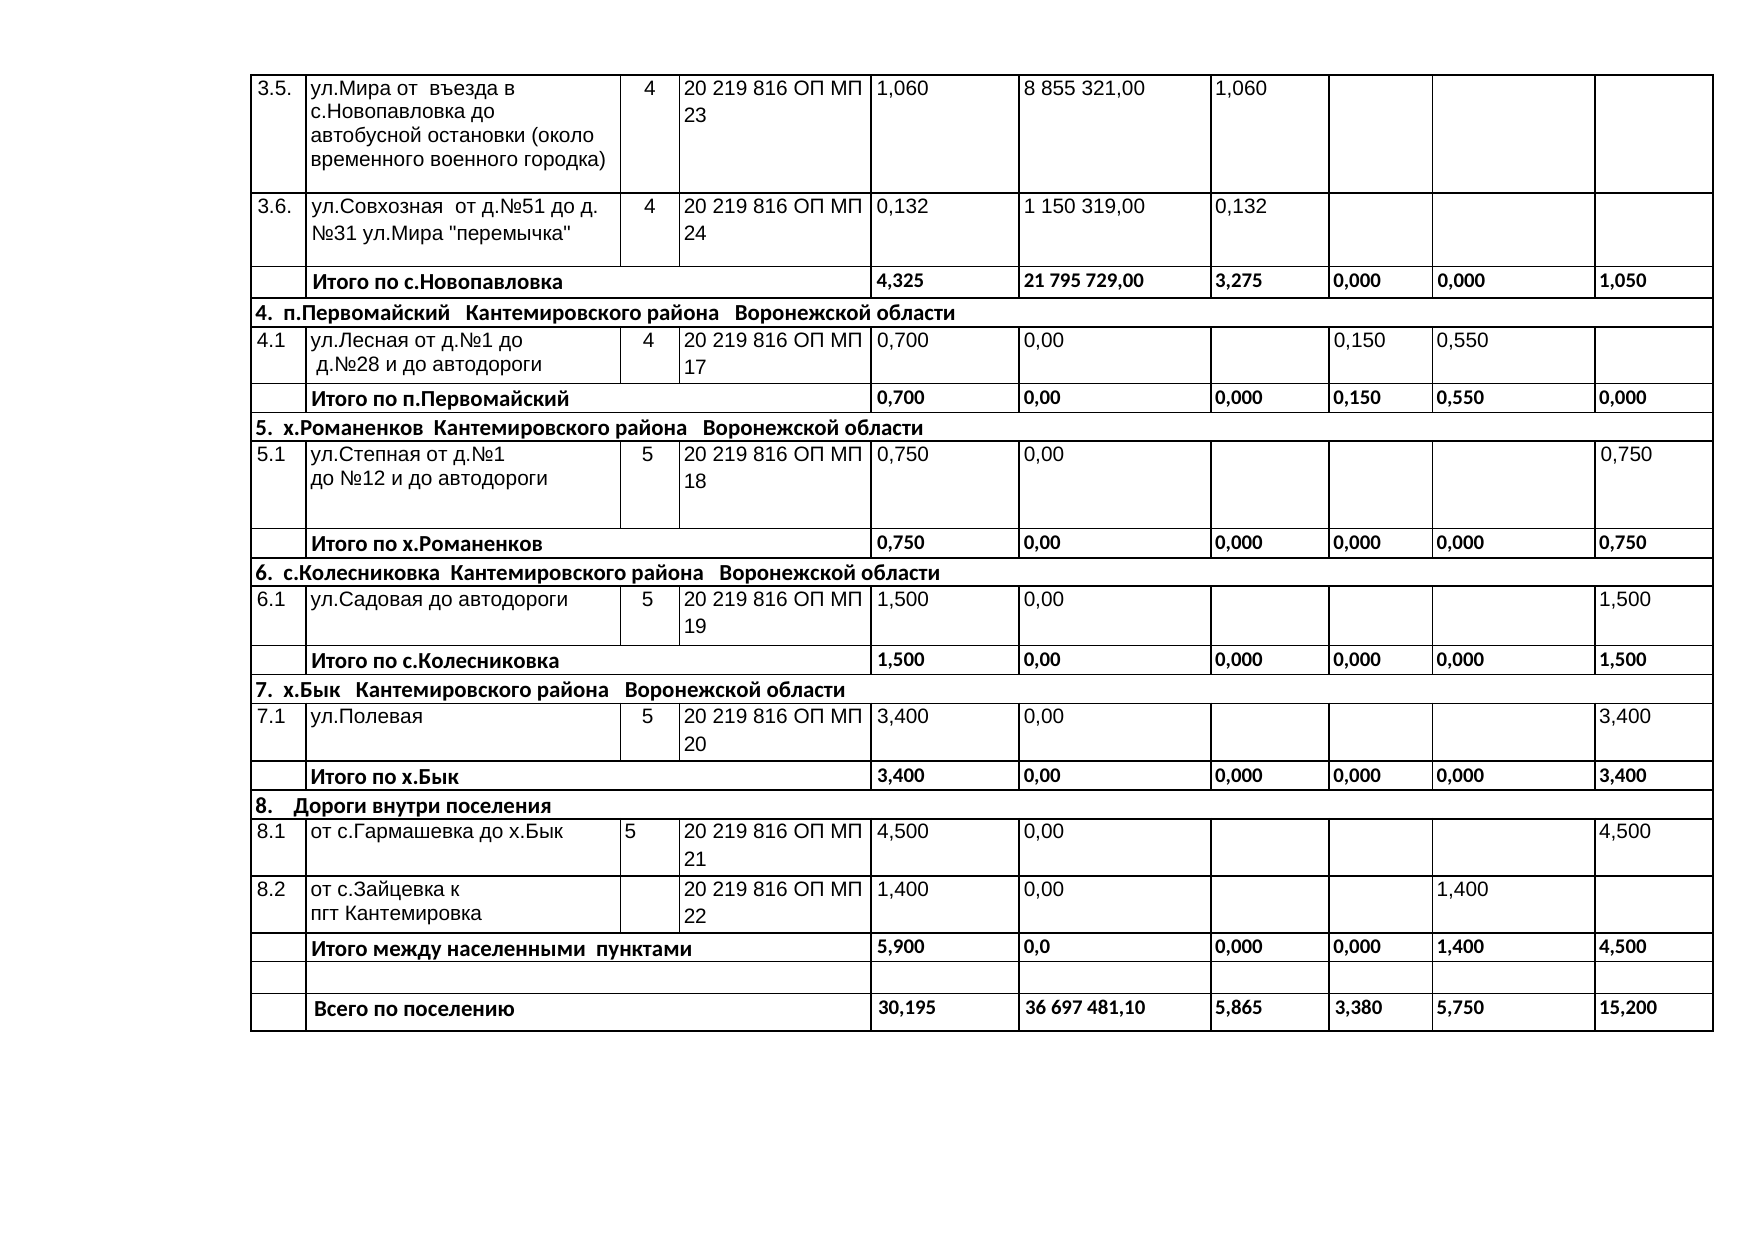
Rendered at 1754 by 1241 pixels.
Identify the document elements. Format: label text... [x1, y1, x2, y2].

table_cell 20 219 816 ОП МП 18 [680, 442, 870, 527]
table_cell [1596, 962, 1712, 993]
table_cell 0,750 [1596, 529, 1712, 557]
table_cell 3,400 [1596, 704, 1712, 760]
table_cell 5 [621, 587, 679, 645]
table_cell [1433, 962, 1594, 993]
table_cell Итого по п.Первомайский [307, 384, 870, 411]
table_cell [1330, 877, 1432, 932]
table_cell 20 219 816 ОП МП 17 [680, 328, 870, 382]
table_cell 4 [621, 194, 679, 266]
table_cell 20 219 816 ОП МП 20 [680, 704, 870, 760]
table_cell [1433, 587, 1594, 645]
table_cell 20 219 816 ОП МП 19 [680, 587, 870, 645]
table_cell 4,325 [872, 267, 1018, 297]
table_cell 7.1 [252, 704, 305, 760]
table_cell 0,00 [1020, 646, 1210, 674]
table_cell 0,000 [1330, 646, 1432, 674]
table_cell 0,000 [1433, 529, 1594, 557]
table_cell 3,400 [872, 762, 1018, 789]
table_cell 0,000 [1330, 934, 1432, 961]
table_cell 0,550 [1433, 384, 1594, 411]
table_cell [1212, 962, 1328, 993]
table_cell [1330, 820, 1432, 875]
table_cell 20 219 816 ОП МП 22 [680, 877, 870, 932]
table_cell Итого по с.Колесниковка [307, 646, 870, 674]
table_cell 5,865 [1212, 994, 1328, 1030]
table_cell 6.1 [252, 587, 305, 645]
table_cell 4 [621, 328, 679, 382]
table_cell ул.Лесная от д.№1 до д.№28 и до автодороги [307, 328, 620, 382]
table_cell ул.Садовая до автодороги [307, 587, 620, 645]
table_cell 20 219 816 ОП МП 21 [680, 820, 870, 875]
table_cell 0,00 [1020, 877, 1210, 932]
table_cell Итого между населенными пунктами [307, 934, 870, 961]
table_cell 0,700 [872, 328, 1018, 382]
table_cell 0,000 [1433, 646, 1594, 674]
table_cell 1,060 [1212, 76, 1328, 192]
table_cell 0,132 [1212, 194, 1328, 266]
table_cell 4,500 [1596, 934, 1712, 961]
table_cell 36 697 481,10 [1020, 994, 1210, 1030]
table_cell [252, 762, 305, 789]
table_cell 0,550 [1433, 328, 1594, 382]
table_cell 15,200 [1596, 994, 1712, 1030]
table_cell 6. с.Колесниковка Кантемировского района Воронежской области [252, 559, 1712, 585]
table_cell 1,500 [1596, 587, 1712, 645]
table_cell 8.2 [252, 877, 305, 932]
table_cell 0,000 [1330, 267, 1432, 297]
table_cell 1,400 [872, 877, 1018, 932]
table_cell 3.5. [252, 76, 305, 192]
table_cell [1596, 194, 1712, 266]
table_cell 3,380 [1330, 994, 1432, 1030]
table_cell [1212, 877, 1328, 932]
table_cell [1433, 442, 1594, 527]
table_cell 1,060 [872, 76, 1018, 192]
table_cell 0,000 [1433, 762, 1594, 789]
table_cell 0,150 [1330, 328, 1432, 382]
table_cell [252, 646, 305, 674]
table_cell 0,00 [1020, 587, 1210, 645]
table_cell 0,000 [1330, 762, 1432, 789]
table_cell 0,000 [1330, 529, 1432, 557]
table_cell 4.1 [252, 328, 305, 382]
table_cell [1330, 587, 1432, 645]
table_cell 4 [621, 877, 679, 932]
table_cell [307, 962, 870, 993]
table_cell 0,700 [872, 384, 1018, 411]
table_cell [1596, 76, 1712, 192]
table_cell Итого по х.Бык [307, 762, 870, 789]
table_cell 0,00 [1020, 328, 1210, 382]
table_cell 0,000 [1212, 384, 1328, 411]
table_cell 7. х.Бык Кантемировского района Воронежской области [252, 675, 1712, 703]
table_cell 1,500 [872, 646, 1018, 674]
table_cell 0,132 [872, 194, 1018, 266]
table_cell 5 [621, 442, 679, 527]
table_cell 3,400 [872, 704, 1018, 760]
table_cell 21 795 729,00 [1020, 267, 1210, 297]
table_cell 30,195 [872, 994, 1018, 1030]
table_cell [1433, 820, 1594, 875]
table_cell [1330, 76, 1432, 192]
table_cell Итого по х.Романенков [307, 529, 870, 557]
table_cell 1 150 319,00 [1020, 194, 1210, 266]
table_cell [1212, 328, 1328, 382]
table_cell 1,050 [1596, 267, 1712, 297]
table_cell 0,000 [1212, 529, 1328, 557]
table_cell 5.1 [252, 442, 305, 527]
table_cell 0,000 [1212, 646, 1328, 674]
table_cell [1330, 194, 1432, 266]
table_cell 20 219 816 ОП МП 23 [680, 76, 870, 192]
table_cell 0,750 [872, 442, 1018, 527]
table_cell 5 [621, 704, 679, 760]
table_cell [872, 962, 1018, 993]
table_cell ул.Полевая [307, 704, 620, 760]
table_cell 0,000 [1212, 934, 1328, 961]
table_cell ул.Совхозная от д.№51 до д.№31 ул.Мира "перемычка" [307, 194, 620, 266]
table_cell 0,150 [1330, 384, 1432, 411]
table_cell от с.Зайцевка к пгт Кантемировка [307, 877, 620, 932]
table_cell 0,00 [1020, 820, 1210, 875]
table_cell [1433, 194, 1594, 266]
table_cell [252, 934, 305, 961]
table_cell 0,00 [1020, 762, 1210, 789]
table_cell [1596, 877, 1712, 932]
table_cell 0,00 [1020, 442, 1210, 527]
table_cell 0,000 [1596, 384, 1712, 411]
table_cell [252, 994, 305, 1030]
table_cell 0,00 [1020, 384, 1210, 411]
table_cell 8.1 [252, 820, 305, 875]
table_cell 1,500 [1596, 646, 1712, 674]
table_cell 5. х.Романенков Кантемировского района Воронежской области [252, 413, 1712, 440]
table_cell [1433, 76, 1594, 192]
table_cell [1433, 704, 1594, 760]
table_cell 1,400 [1433, 877, 1594, 932]
table_cell 8. Дороги внутри поселения [252, 791, 1712, 818]
table_cell 20 219 816 ОП МП 24 [680, 194, 870, 266]
table_cell [252, 267, 305, 297]
table_cell 0,000 [1212, 762, 1328, 789]
table_cell Итого по с.Новопавловка [307, 267, 870, 297]
table_cell [1330, 704, 1432, 760]
table_cell 0,00 [1020, 529, 1210, 557]
table_cell [252, 529, 305, 557]
table_cell 4,500 [872, 820, 1018, 875]
table_cell от с.Гармашевка до х.Бык до х.Бык д.№ 28 и до автодороги [307, 820, 620, 875]
table_cell 1,400 [1433, 934, 1594, 961]
table_cell 1,500 [872, 587, 1018, 645]
table_cell 0,0 [1020, 934, 1210, 961]
table_cell [1596, 328, 1712, 382]
table_cell [1212, 587, 1328, 645]
table_cell 3,275 [1212, 267, 1328, 297]
table_cell [1020, 962, 1210, 993]
table_cell [252, 384, 305, 411]
table_cell 4. п.Первомайский Кантемировского района Воронежской области [252, 299, 1712, 326]
table_cell 5,750 [1433, 994, 1594, 1030]
table_cell 5 [621, 820, 679, 875]
table_cell Всего по поселению [307, 994, 870, 1030]
table_cell 0,750 [872, 529, 1018, 557]
table_cell 8 855 321,00 [1020, 76, 1210, 192]
table_cell ул.Мира от въезда в с.Новопавловка до автобусной остановки (около временного военного городка) [307, 76, 620, 192]
table_cell 3.6. [252, 194, 305, 266]
table_cell [1330, 962, 1432, 993]
table_cell ул.Степная от д.№1 до №12 и до автодороги [307, 442, 620, 527]
table_cell 4,500 [1596, 820, 1712, 875]
table_cell 3,400 [1596, 762, 1712, 789]
table_cell 0,00 [1020, 704, 1210, 760]
table_cell 0,750 [1596, 442, 1712, 527]
table_cell [1212, 442, 1328, 527]
table_cell [252, 962, 305, 993]
table_cell 5,900 [872, 934, 1018, 961]
table_cell [1212, 820, 1328, 875]
table_cell 0,000 [1433, 267, 1594, 297]
table_cell [1330, 442, 1432, 527]
table_cell [1212, 704, 1328, 760]
table_cell 4 [621, 76, 679, 192]
